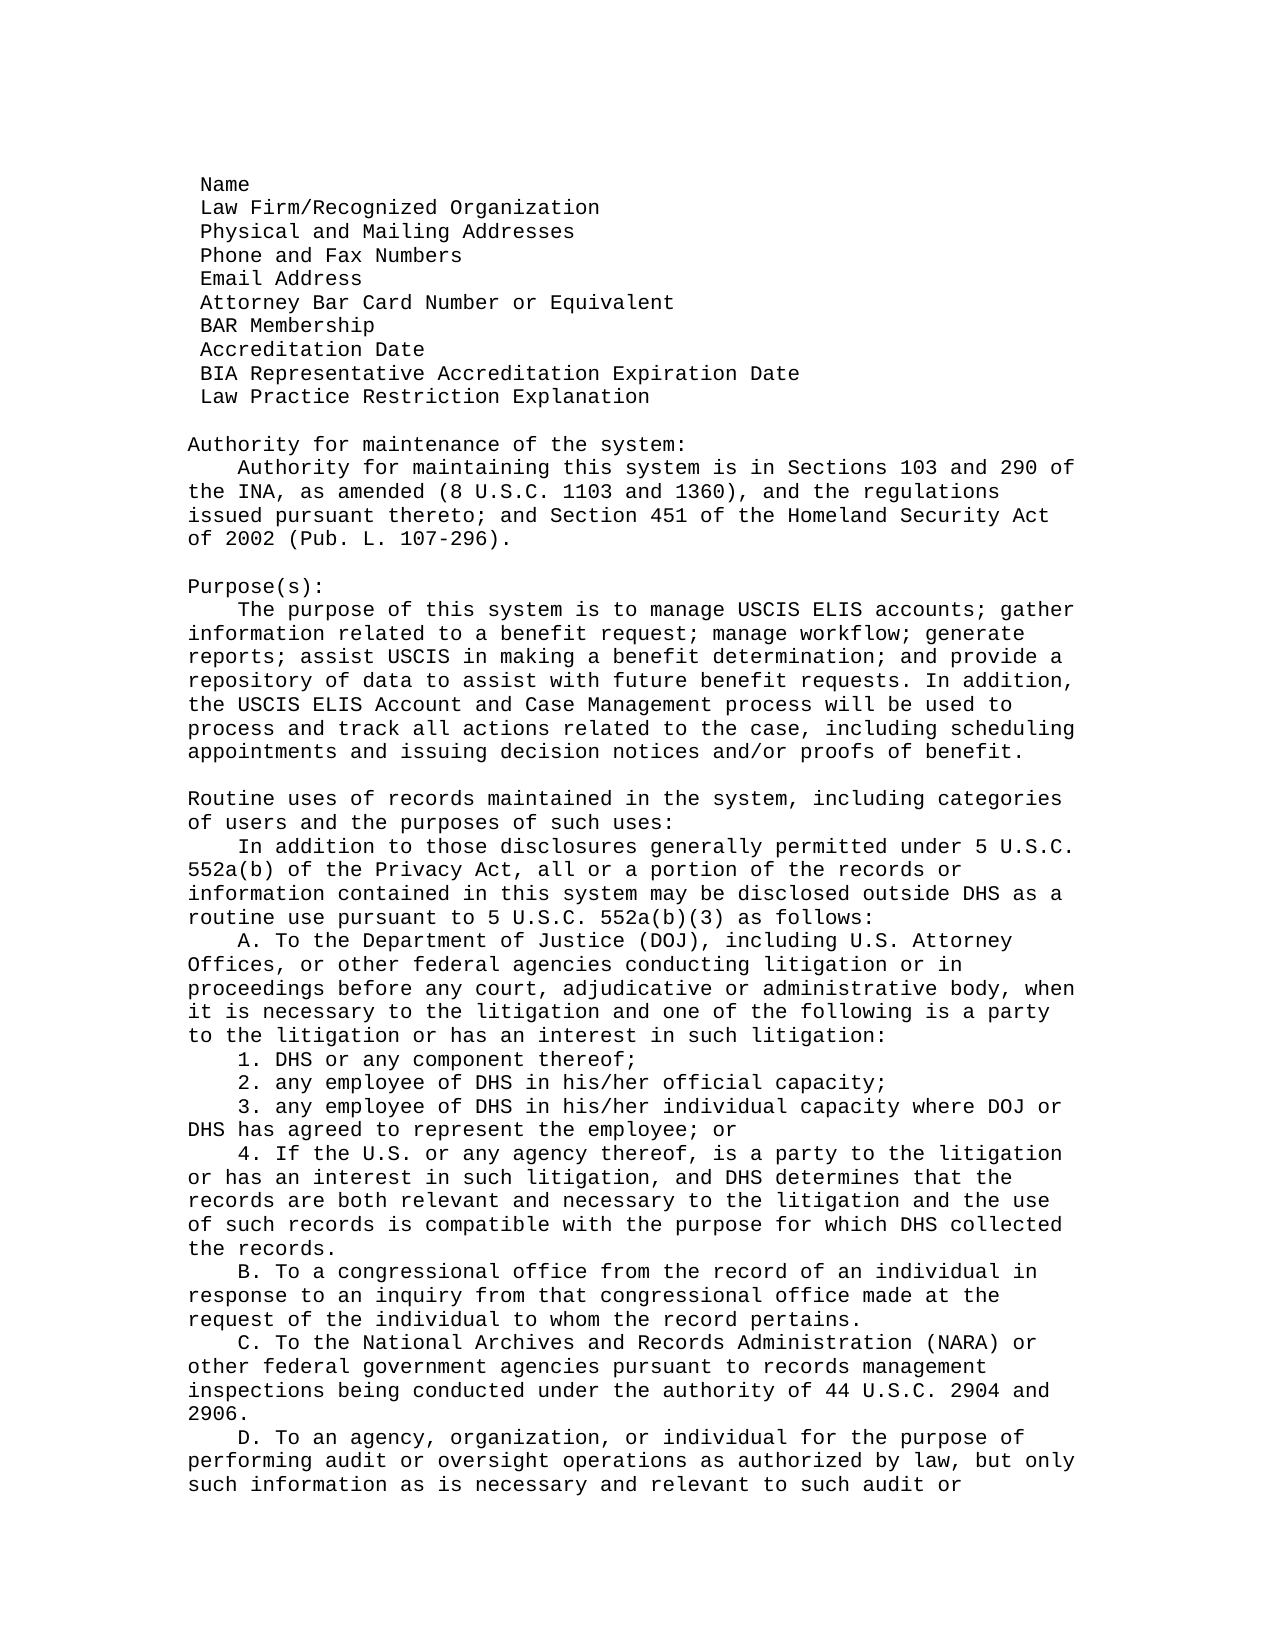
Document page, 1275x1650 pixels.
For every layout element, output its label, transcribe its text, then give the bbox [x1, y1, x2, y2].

text The purpose of this system is to manage USCIS ELIS accounts; gather [187, 599, 1087, 623]
text 552a(b) of the Privacy Act, all or a portion of the records or [187, 859, 1087, 883]
text it is necessary to the litigation and one of the following is a party [187, 1001, 1087, 1025]
text appointments and issuing decision notices and/or proofs of benefit. [187, 741, 1087, 765]
text Authority for maintaining this system is in Sections 103 and 290 of [187, 457, 1087, 481]
text or has an interest in such litigation, and DHS determines that the [187, 1167, 1087, 1190]
text 2. any employee of DHS in his/her official capacity; [187, 1072, 1087, 1096]
text the records. [187, 1238, 1087, 1261]
text Law Practice Restriction Explanation [187, 386, 1087, 410]
text 2906. [187, 1403, 1087, 1427]
text to the litigation or has an interest in such litigation: [187, 1025, 1087, 1048]
text Email Address [187, 268, 1087, 292]
text D. To an agency, organization, or individual for the purpose of [187, 1427, 1087, 1451]
text request of the individual to whom the record pertains. [187, 1309, 1087, 1332]
text Purpose(s): [187, 576, 1087, 599]
text 3. any employee of DHS in his/her individual capacity where DOJ or [187, 1096, 1087, 1119]
text information contained in this system may be disclosed outside DHS as a [187, 883, 1087, 907]
text performing audit or oversight operations as authorized by law, but only [187, 1451, 1087, 1474]
text routine use pursuant to 5 U.S.C. 552a(b)(3) as follows: [187, 907, 1087, 930]
text B. To a congressional office from the record of an individual in [187, 1261, 1087, 1285]
text Physical and Mailing Addresses [187, 221, 1087, 244]
text 1. DHS or any component thereof; [187, 1048, 1087, 1072]
text Phone and Fax Numbers [187, 244, 1087, 268]
text process and track all actions related to the case, including scheduling [187, 717, 1087, 741]
text repository of data to assist with future benefit requests. In addition, [187, 670, 1087, 694]
text BAR Membership [187, 316, 1087, 339]
text BIA Representative Accreditation Expiration Date [187, 363, 1087, 386]
text Attorney Bar Card Number or Equivalent [187, 292, 1087, 316]
text issued pursuant thereto; and Section 451 of the Homeland Security Act [187, 505, 1087, 528]
text records are both relevant and necessary to the litigation and the use [187, 1190, 1087, 1214]
text information related to a benefit request; manage workflow; generate [187, 623, 1087, 647]
text the USCIS ELIS Account and Case Management process will be used to [187, 694, 1087, 717]
text reports; assist USCIS in making a benefit determination; and provide a [187, 647, 1087, 670]
text of users and the purposes of such uses: [187, 812, 1087, 836]
text A. To the Department of Justice (DOJ), including U.S. Attorney [187, 930, 1087, 954]
text inspections being conducted under the authority of 44 U.S.C. 2904 and [187, 1379, 1087, 1403]
text proceedings before any court, adjudicative or administrative body, when [187, 978, 1087, 1001]
text other federal government agencies pursuant to records management [187, 1356, 1087, 1379]
text response to an inquiry from that congressional office made at the [187, 1285, 1087, 1309]
text Name [187, 174, 1087, 197]
text 4. If the U.S. or any agency thereof, is a party to the litigation [187, 1143, 1087, 1167]
text of such records is compatible with the purpose for which DHS collected [187, 1214, 1087, 1238]
text of 2002 (Pub. L. 107-296). [187, 528, 1087, 552]
text Law Firm/Recognized Organization [187, 197, 1087, 221]
text C. To the National Archives and Records Administration (NARA) or [187, 1332, 1087, 1356]
text In addition to those disclosures generally permitted under 5 U.S.C. [187, 836, 1087, 859]
text DHS has agreed to represent the employee; or [187, 1119, 1087, 1143]
text Routine uses of records maintained in the system, including categories [187, 788, 1087, 812]
text Authority for maintenance of the system: [187, 434, 1087, 457]
text such information as is necessary and relevant to such audit or [187, 1474, 1087, 1498]
text Accreditation Date [187, 339, 1087, 363]
text Offices, or other federal agencies conducting litigation or in [187, 954, 1087, 978]
text the INA, as amended (8 U.S.C. 1103 and 1360), and the regulations [187, 481, 1087, 505]
